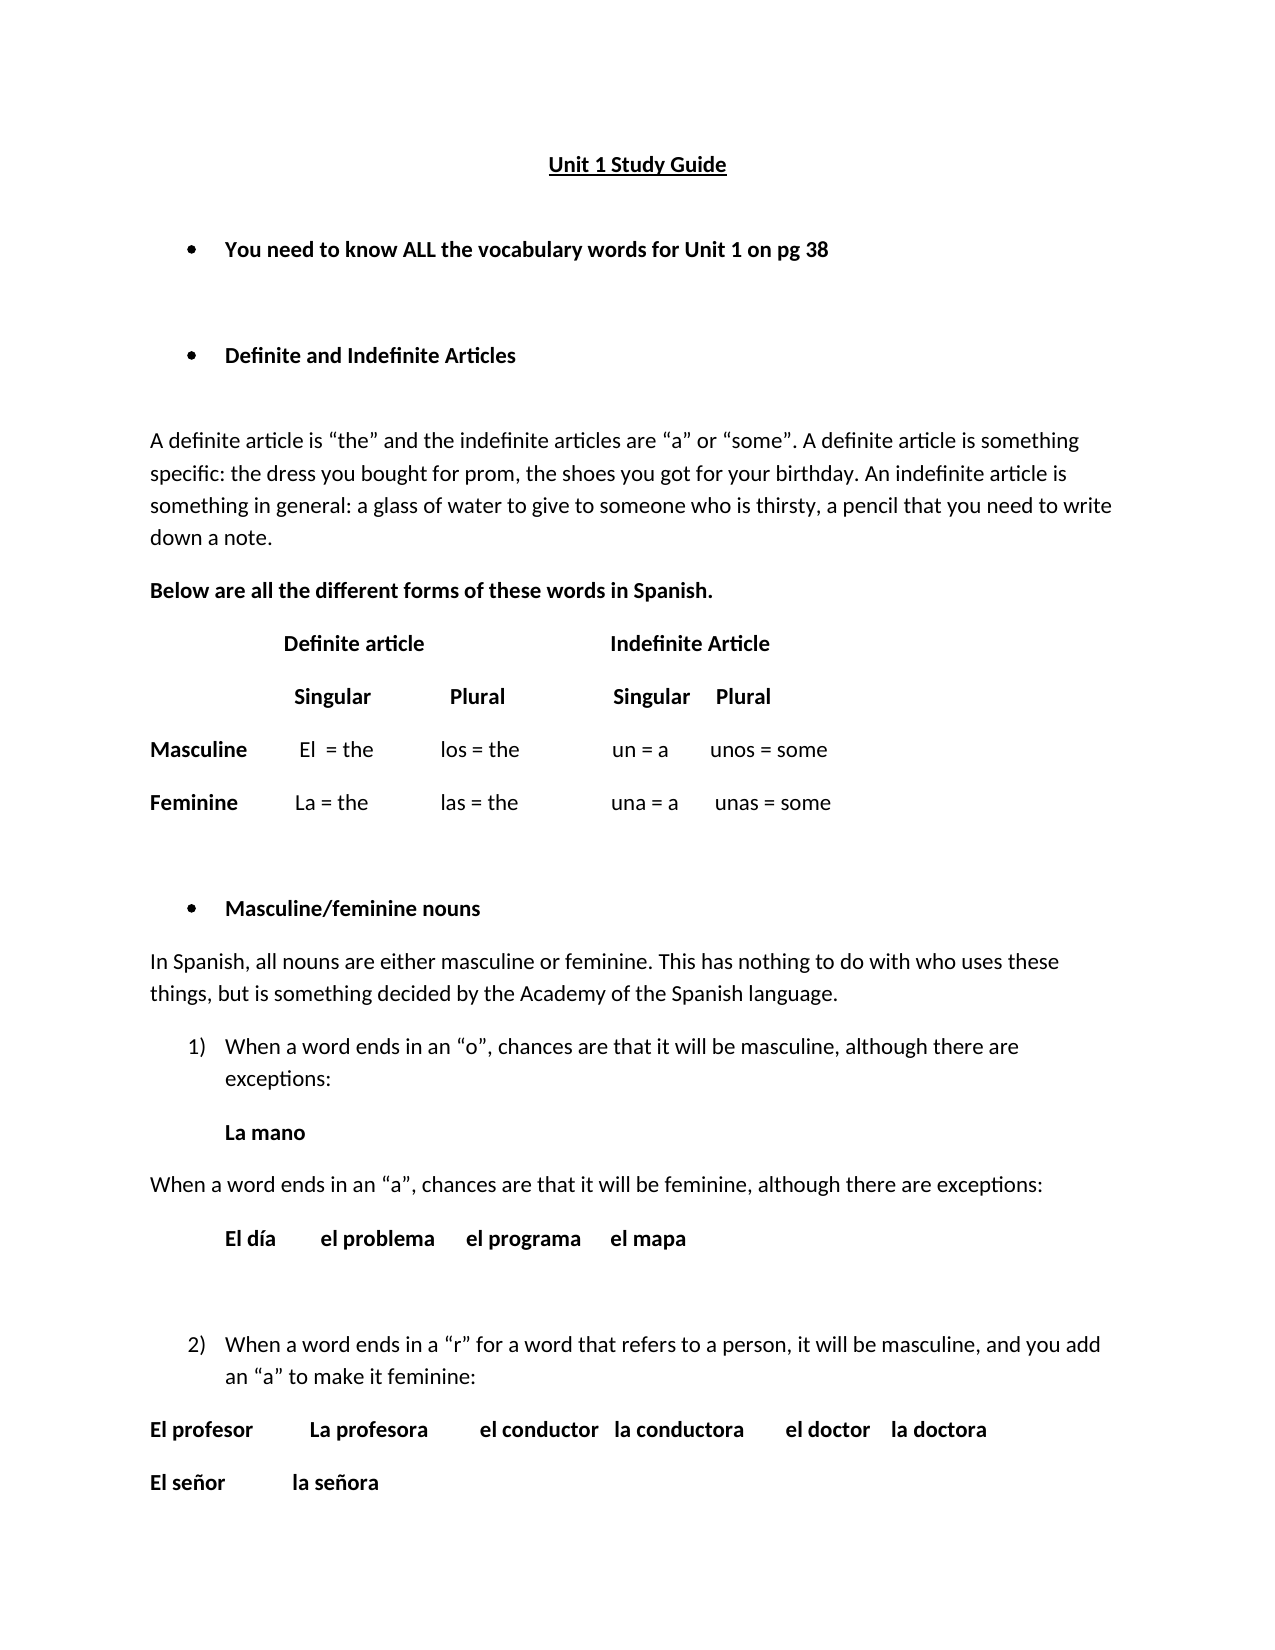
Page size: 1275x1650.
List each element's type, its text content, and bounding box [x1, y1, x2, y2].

text Feminine La = the las = the una = a unas = some [150, 788, 1125, 816]
list When a word ends in a “r” for a word that refers to a person, it will be masculine, and you add an “a” to make it feminine: [187, 1330, 1125, 1390]
text In Spanish, all nouns are either masculine or feminine. This has nothing to do with who uses these things, but is something decided by the Academy of the Spanish language. [150, 947, 1125, 1007]
list You need to know ALL the vocabulary words for Unit 1 on pg 38 [187, 235, 1125, 263]
text La mano [150, 1118, 1125, 1146]
text Below are all the different forms of these words in Spanish. [150, 576, 1125, 604]
text Masculine El = the los = the un = a unos = some [150, 735, 1125, 763]
text Unit 1 Study Guide [150, 150, 1125, 178]
list When a word ends in an “o”, chances are that it will be masculine, although there are exceptions: [187, 1032, 1125, 1093]
text El señor la señora [150, 1468, 1125, 1496]
text El profesor La profesora el conductor la conductora el doctor la doctora [150, 1415, 1125, 1443]
text El día el problema el programa el mapa [150, 1224, 1125, 1252]
text A definite article is “the” and the indefinite articles are “a” or “some”. A definite article is something specific: the dress you bought for prom, the shoes you got for your birthday. An indefinite article is something in general: a glass of water to give to someone who is thirsty, a pencil that you need to write down a note. [150, 426, 1125, 551]
text Definite article Indefinite Article [150, 629, 1125, 657]
list Masculine/feminine nouns [187, 894, 1125, 922]
list Definite and Indefinite Articles [187, 341, 1125, 369]
text When a word ends in an “a”, chances are that it will be feminine, although there are exceptions: [150, 1171, 1125, 1199]
text Singular Plural Singular Plural [150, 682, 1125, 710]
